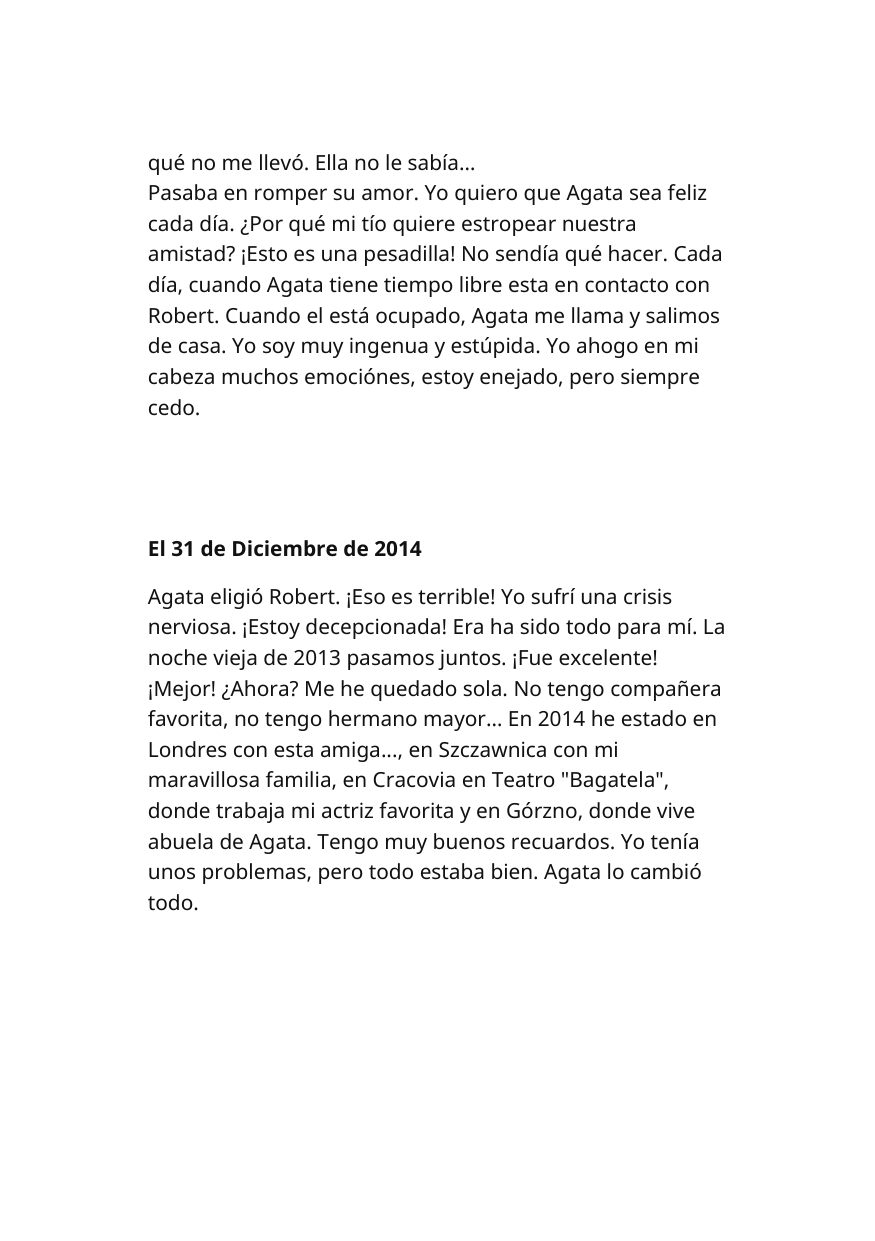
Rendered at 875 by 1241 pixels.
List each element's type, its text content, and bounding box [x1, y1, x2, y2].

text Agata eligió Robert. ¡Eso es terrible! Yo sufrí una crisis nerviosa. ¡Estoy decepcionada! Era ha sido todo para mí. La noche vieja de 2013 pasamos juntos. ¡Fue excelente! ¡Mejor! ¿Ahora? Me he quedado sola. No tengo compañera favorita, no tengo hermano mayor… En 2014 he estado en Londres con esta amiga..., en Szczawnica con mi maravillosa familia, en Cracovia en Teatro "Bagatela", donde trabaja mi actriz favorita y en Górzno, donde vive abuela de Agata. Tengo muy buenos recuardos. Yo tenía unos problemas, pero todo estaba bien. Agata lo cambió todo. [148, 582, 726, 916]
text El 31 de Diciembre de 2014 [148, 534, 726, 563]
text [148, 148, 726, 421]
